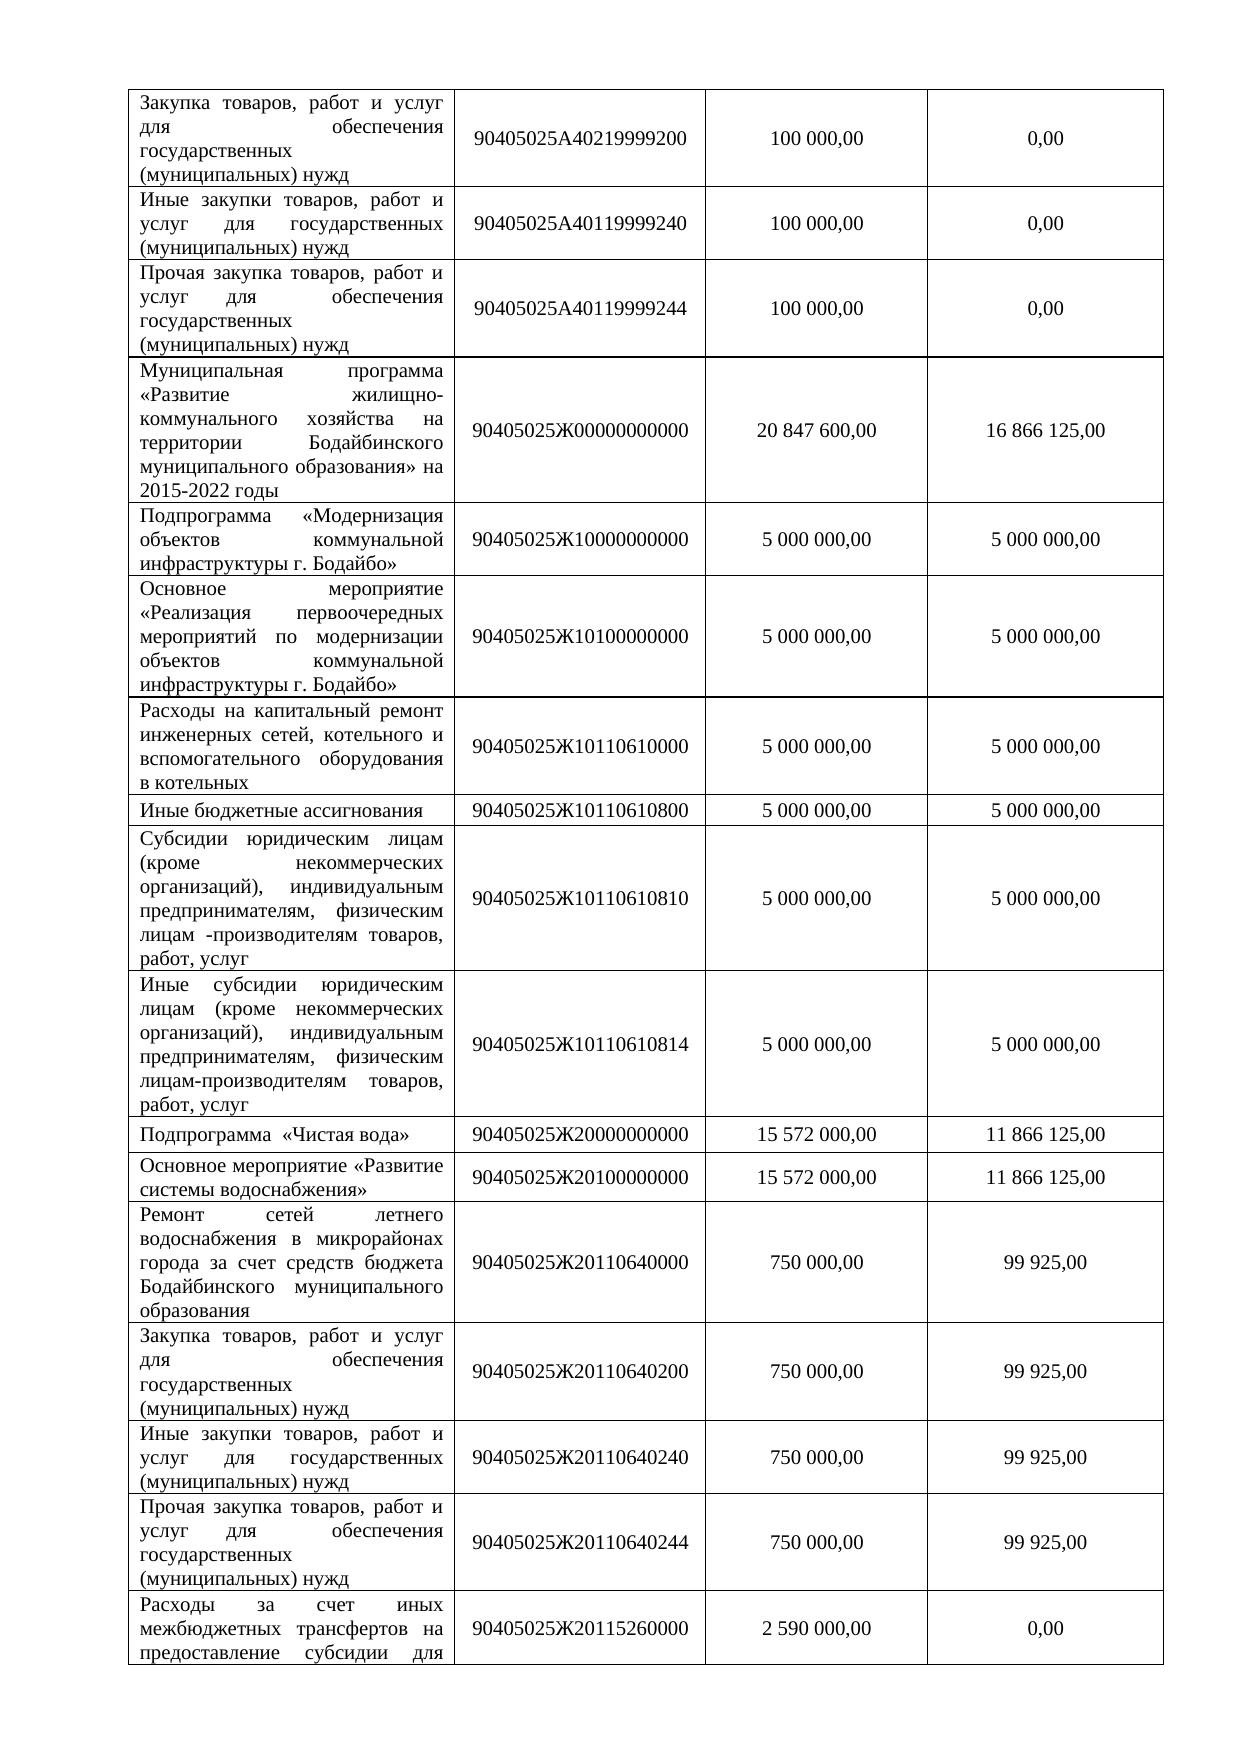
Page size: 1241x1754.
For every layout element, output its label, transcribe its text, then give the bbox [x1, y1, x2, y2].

table_cell 90405025А40119999240 [455, 187, 705, 259]
table_cell 99 925,00 [928, 1421, 1163, 1493]
table_cell 0,00 [928, 1591, 1163, 1664]
table_cell 15 572 000,00 [706, 1117, 927, 1152]
table_cell 90405025Ж20110640200 [455, 1323, 705, 1419]
table_cell 0,00 [928, 260, 1163, 356]
table_cell Иные закупки товаров, работ и услуг для государственных (муниципальных) нужд [129, 187, 454, 259]
table_cell 100 000,00 [706, 260, 927, 356]
table_cell 11 866 125,00 [928, 1117, 1163, 1152]
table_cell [455, 1591, 705, 1664]
table_cell 100 000,00 [706, 90, 927, 186]
table_cell 5 000 000,00 [706, 576, 927, 696]
table_cell Основное мероприятие «Реализация первоочередных мероприятий по модернизации объектов коммунальной инфраструктуры г. Бодайбо» [129, 576, 454, 696]
table_cell 5 000 000,00 [706, 698, 927, 794]
table_cell 5 000 000,00 [706, 795, 927, 825]
table_cell 90405025Ж10000000000 [455, 503, 705, 575]
table_cell 11 866 125,00 [928, 1153, 1163, 1201]
table_cell 16 866 125,00 [928, 358, 1163, 502]
table_cell Закупка товаров, работ и услуг для обеспечения государственных (муниципальных) нужд [129, 90, 454, 186]
table_cell 99 925,00 [928, 1323, 1163, 1419]
table_cell 90405025Ж10100000000 [455, 576, 705, 696]
table_cell Прочая закупка товаров, работ и услуг для обеспечения государственных (муниципальных) нужд [129, 1494, 454, 1590]
table_cell 90405025Ж20100000000 [455, 1153, 705, 1201]
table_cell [129, 1591, 454, 1664]
table_cell 99 925,00 [928, 1494, 1163, 1590]
table_cell 20 847 600,00 [706, 358, 927, 502]
table_cell 100 000,00 [706, 187, 927, 259]
table_cell Иные бюджетные ассигнования [129, 795, 454, 825]
table_cell 5 000 000,00 [928, 971, 1163, 1116]
table_cell 90405025А40219999200 [455, 90, 705, 186]
table_cell Субсидии юридическим лицам (кроме некоммерческих организаций), индивидуальным предпринимателям, физическим лицам -производителям товаров, работ, услуг [129, 826, 454, 970]
table_cell Расходы на капитальный ремонт инженерных сетей, котельного и вспомогательного оборудования в котельных [129, 698, 454, 794]
table_cell Иные закупки товаров, работ и услуг для государственных (муниципальных) нужд [129, 1421, 454, 1493]
table_cell 5 000 000,00 [928, 826, 1163, 970]
table_cell Основное мероприятие «Развитие системы водоснабжения» [129, 1153, 454, 1201]
table_cell 5 000 000,00 [706, 503, 927, 575]
table_cell 750 000,00 [706, 1494, 927, 1590]
table_cell Ремонт сетей летнего водоснабжения в микрорайонах города за счет средств бюджета Бодайбинского муниципального образования [129, 1202, 454, 1322]
table_cell 5 000 000,00 [706, 826, 927, 970]
table_cell 90405025Ж10110610000 [455, 698, 705, 794]
table_cell 5 000 000,00 [928, 795, 1163, 825]
table_cell 5 000 000,00 [928, 503, 1163, 575]
table_cell 15 572 000,00 [706, 1153, 927, 1201]
table_cell 90405025Ж10110610814 [455, 971, 705, 1116]
table_cell 90405025Ж10110610810 [455, 826, 705, 970]
table_cell Муниципальная программа «Развитие жилищно-коммунального хозяйства на территории Бодайбинского муниципального образования» на 2015-2022 годы [129, 358, 454, 502]
table_cell 2 590 000,00 [706, 1591, 927, 1664]
table_cell 0,00 [928, 187, 1163, 259]
table_cell 90405025Ж10110610800 [455, 795, 705, 825]
table_cell 90405025Ж20110640244 [455, 1494, 705, 1590]
table_cell 5 000 000,00 [928, 698, 1163, 794]
table_cell 750 000,00 [706, 1421, 927, 1493]
table_cell Иные субсидии юридическим лицам (кроме некоммерческих организаций), индивидуальным предпринимателям, физическим лицам-производителям товаров, работ, услуг [129, 971, 454, 1116]
table_cell Подпрограмма «Модернизация объектов коммунальной инфраструктуры г. Бодайбо» [129, 503, 454, 575]
table_cell 0,00 [928, 90, 1163, 186]
table_cell 5 000 000,00 [928, 576, 1163, 696]
table_cell Закупка товаров, работ и услуг для обеспечения государственных (муниципальных) нужд [129, 1323, 454, 1419]
table_cell 90405025Ж00000000000 [455, 358, 705, 502]
table_cell Прочая закупка товаров, работ и услуг для обеспечения государственных (муниципальных) нужд [129, 260, 454, 356]
table_cell 90405025Ж20000000000 [455, 1117, 705, 1152]
table_cell 99 925,00 [928, 1202, 1163, 1322]
table_cell 90405025А40119999244 [455, 260, 705, 356]
table_cell 5 000 000,00 [706, 971, 927, 1116]
table_cell 90405025Ж20110640240 [455, 1421, 705, 1493]
table_cell 90405025Ж20110640000 [455, 1202, 705, 1322]
table_cell 750 000,00 [706, 1323, 927, 1419]
table_cell Подпрограмма «Чистая вода» [129, 1117, 454, 1152]
table_cell 750 000,00 [706, 1202, 927, 1322]
